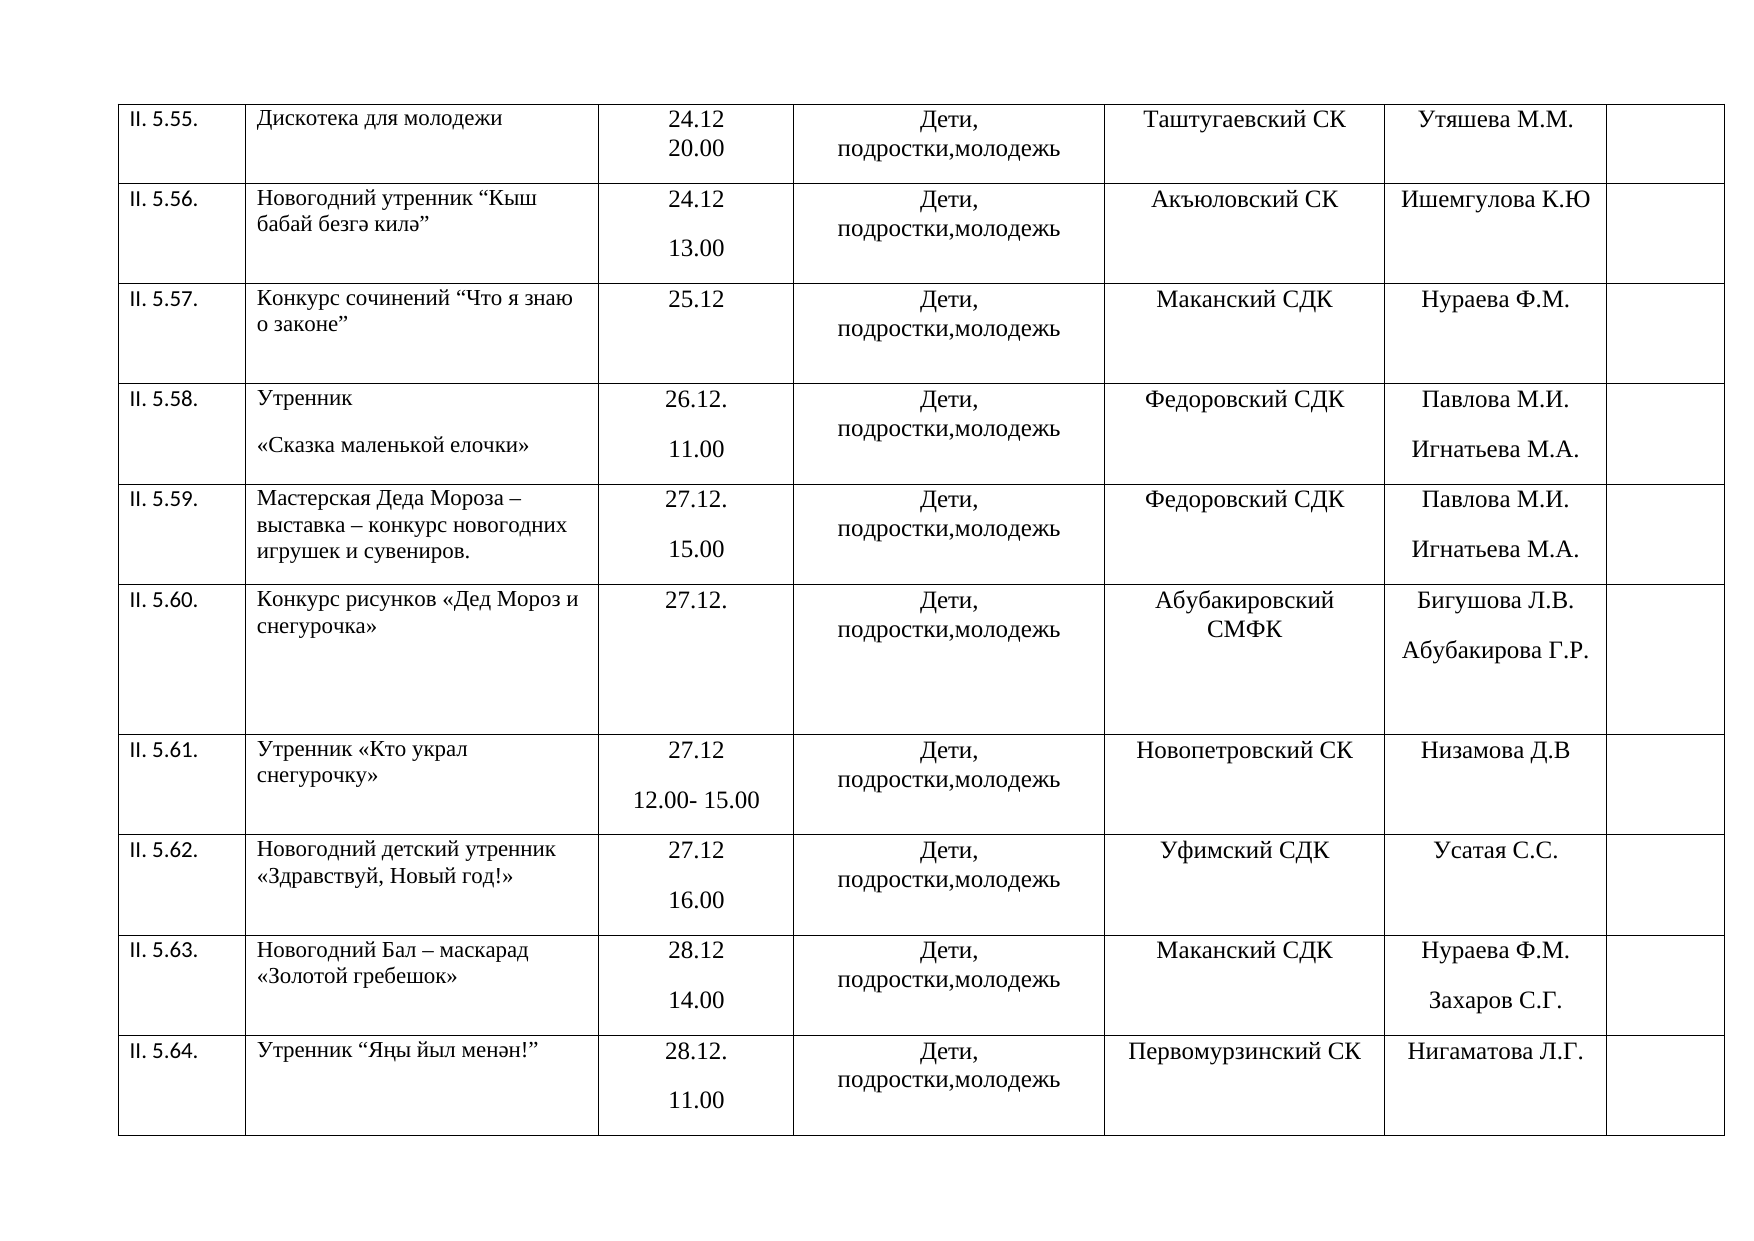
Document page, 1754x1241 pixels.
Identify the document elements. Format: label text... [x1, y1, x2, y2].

table_cell II. 5.57. [119, 284, 245, 383]
table_cell Абубакировский СМФК [1105, 585, 1384, 734]
table_cell 27.12 16.00 [599, 835, 793, 934]
table_cell 27.12. 15.00 [599, 485, 793, 584]
table_cell 28.12. 11.00 [599, 1036, 793, 1135]
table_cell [794, 1036, 1104, 1135]
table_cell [794, 105, 1104, 183]
table_cell Новогодний детский утренник «Здравствуй, Новый год!» [246, 835, 598, 934]
table_cell 28.12 14.00 [599, 936, 793, 1035]
table_cell II. 5.63. [119, 936, 245, 1035]
table_cell Ишемгулова К.Ю [1385, 184, 1606, 283]
table_cell [1607, 735, 1724, 834]
table_cell [1607, 105, 1724, 183]
table_cell Федоровский СДК [1105, 485, 1384, 584]
table_cell Бигушова Л.В. Абубакирова Г.Р. [1385, 585, 1606, 734]
table_cell Федоровский СДК [1105, 384, 1384, 483]
table_cell 27.12. [599, 585, 793, 734]
table_cell Утренник “Яңы йыл менән!” [246, 1036, 598, 1135]
table_cell II. 5.61. [119, 735, 245, 834]
table_cell Дети, подростки,молодежь [794, 284, 1104, 383]
table_cell Таштугаевский СК [1105, 105, 1384, 183]
table_cell Новогодний Бал – маскарад «Золотой гребешок» [246, 936, 598, 1035]
table_cell Первомурзинский СК [1105, 1036, 1384, 1135]
table_cell 24.12 13.00 [599, 184, 793, 283]
table_cell [1607, 184, 1724, 283]
table_cell [1607, 384, 1724, 483]
table_cell [1607, 485, 1724, 584]
table_cell Дети, подростки,молодежь [794, 184, 1104, 283]
table_cell Конкурс сочинений “Что я знаю о законе” [246, 284, 598, 383]
table_cell [1607, 585, 1724, 734]
table_cell Мастерская Деда Мороза – выставка – конкурс новогодних игрушек и сувениров. [246, 485, 598, 584]
table_cell Дети, подростки,молодежь [794, 384, 1104, 483]
table_cell Дискотека для молодежи [246, 105, 598, 183]
table_cell Низамова Д.В [1385, 735, 1606, 834]
table_cell Дети, подростки,молодежь [794, 485, 1104, 584]
table_cell Новопетровский СК [1105, 735, 1384, 834]
table_cell Павлова М.И. Игнатьева М.А. [1385, 485, 1606, 584]
table_cell 25.12 [599, 284, 793, 383]
table_cell II. 5.58. [119, 384, 245, 483]
table_cell II. 5.56. [119, 184, 245, 283]
table_cell II. 5.55. [119, 105, 245, 183]
table_cell Нураева Ф.М. [1385, 284, 1606, 383]
table_cell 27.12 12.00- 15.00 [599, 735, 793, 834]
table_cell [1607, 284, 1724, 383]
table_cell 26.12. 11.00 [599, 384, 793, 483]
table_cell Уфимский СДК [1105, 835, 1384, 934]
table_cell II. 5.60. [119, 585, 245, 734]
table_cell Дети, подростки,молодежь [794, 735, 1104, 834]
table_cell Утренник «Сказка маленькой елочки» [246, 384, 598, 483]
table_cell Дети, подростки,молодежь [794, 585, 1104, 734]
table_cell Утренник «Кто украл снегурочку» [246, 735, 598, 834]
table_cell Новогодний утренник “Кыш бабай безгә килә” [246, 184, 598, 283]
table_cell Маканский СДК [1105, 284, 1384, 383]
table_cell [1607, 1036, 1724, 1135]
table_cell II. 5.64. [119, 1036, 245, 1135]
table_cell Дети, подростки,молодежь [794, 936, 1104, 1035]
table_cell Павлова М.И. Игнатьева М.А. [1385, 384, 1606, 483]
table_cell Утяшева М.М. [1385, 105, 1606, 183]
table_cell Дети, подростки,молодежь [794, 835, 1104, 934]
table_cell Акъюловский СК [1105, 184, 1384, 283]
table_cell II. 5.62. [119, 835, 245, 934]
table_cell 24.12 20.00 [599, 105, 793, 183]
table_cell Усатая С.С. [1385, 835, 1606, 934]
table_cell Маканский СДК [1105, 936, 1384, 1035]
table_cell Конкурс рисунков «Дед Мороз и снегурочка» [246, 585, 598, 734]
table_cell Нигаматова Л.Г. [1385, 1036, 1606, 1135]
table_cell II. 5.59. [119, 485, 245, 584]
table_cell [1607, 835, 1724, 934]
table_cell Нураева Ф.М. Захаров С.Г. [1385, 936, 1606, 1035]
table_cell [1607, 936, 1724, 1035]
